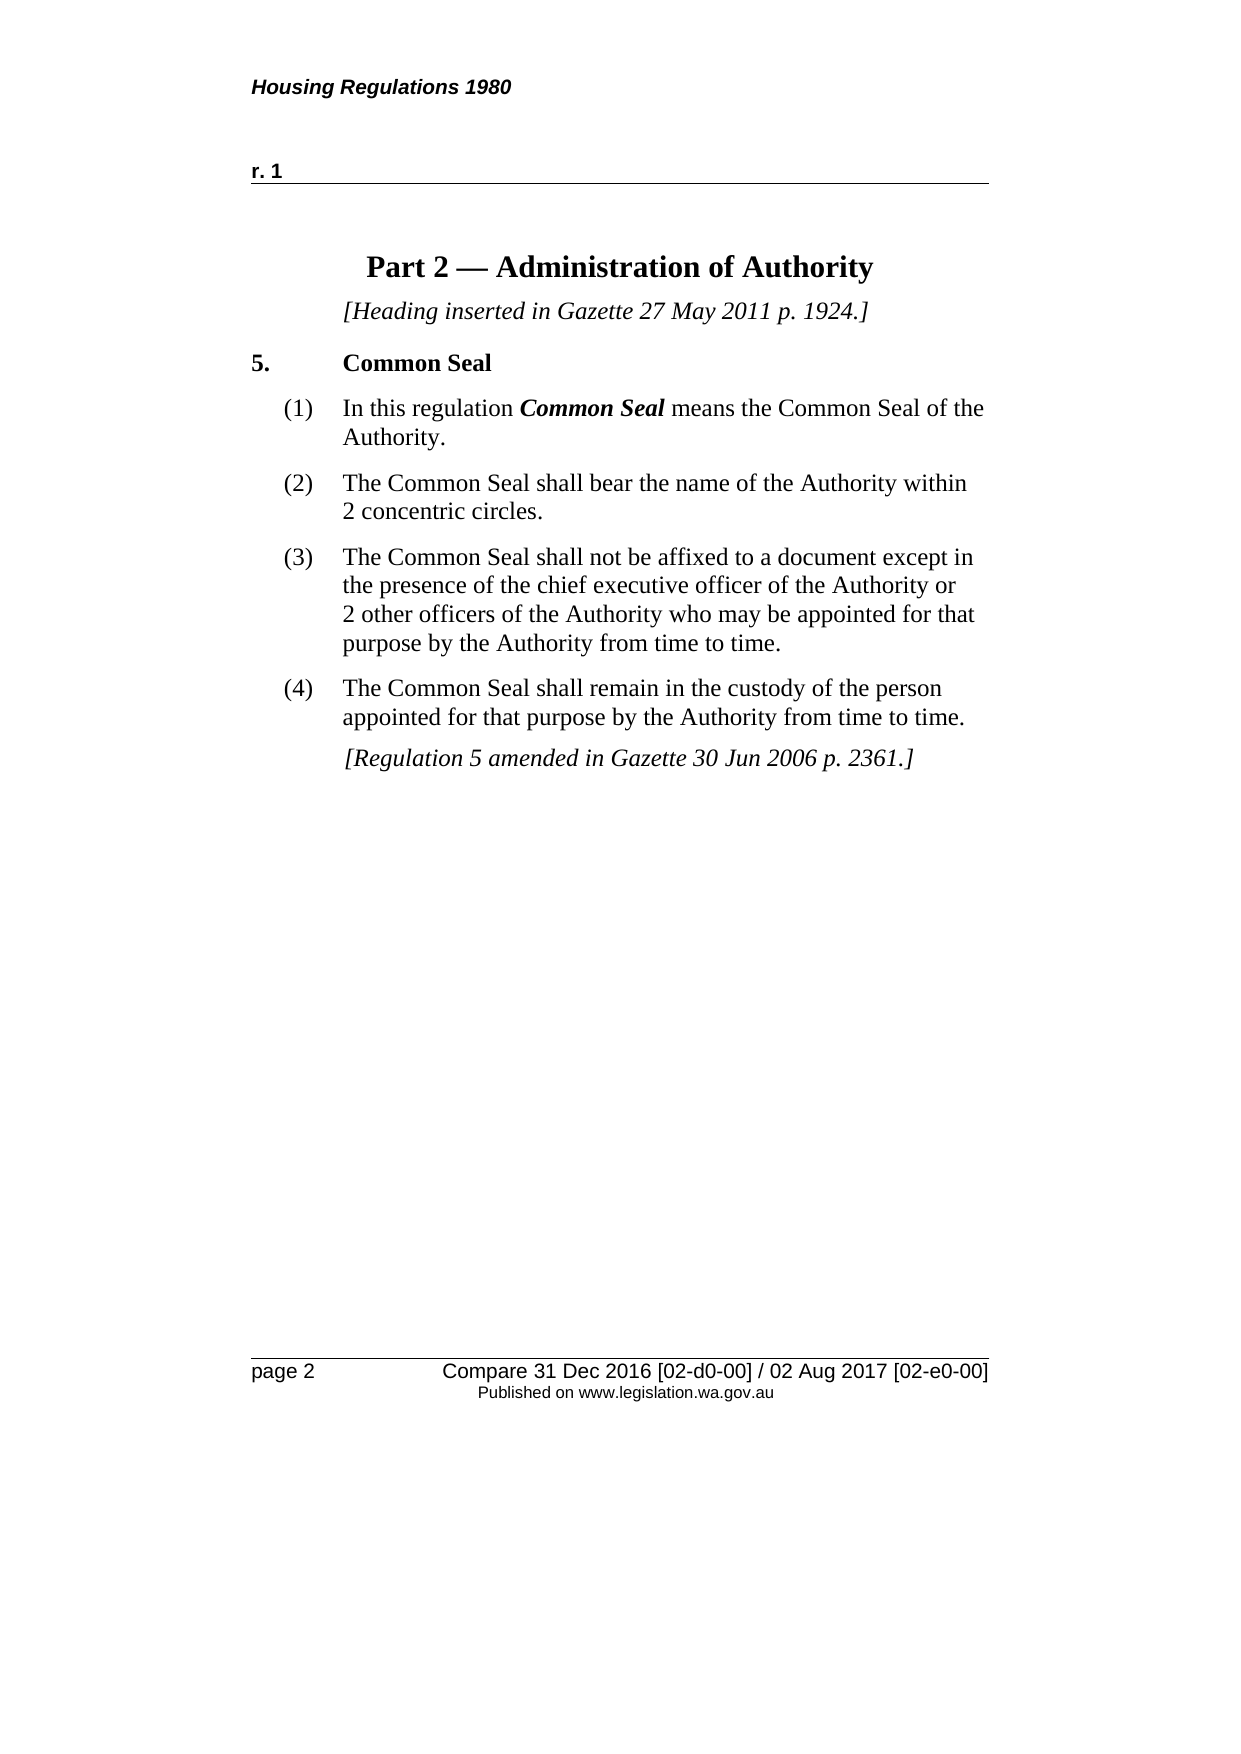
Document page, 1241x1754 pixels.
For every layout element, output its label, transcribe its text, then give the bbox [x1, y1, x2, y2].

text (2) The Common Seal shall bear the name of the Authority within 2 concentric circles. [251, 468, 989, 525]
text (4) The Common Seal shall remain in the custody of the person appointed for that purpose by the Authority from time to time. [251, 673, 989, 731]
text (1) In this regulation Common Seal means the Common Seal of the Authority. [251, 393, 989, 451]
subtitle 5. Common Seal [251, 348, 989, 377]
subtitle Part 2 — Administration of Authority [251, 248, 989, 284]
subtitle [Heading inserted in Gazette 27 May 2011 p. 1924.] [251, 296, 989, 325]
text (3) The Common Seal shall not be affixed to a document except in the presence of the chief executive officer of the Authority or 2 other officers of the Authority who may be appointed for that purpose by the Authority from time to time. [251, 542, 989, 657]
text [Regulation 5 amended in Gazette 30 Jun 2006 p. 2361.] [251, 743, 989, 772]
